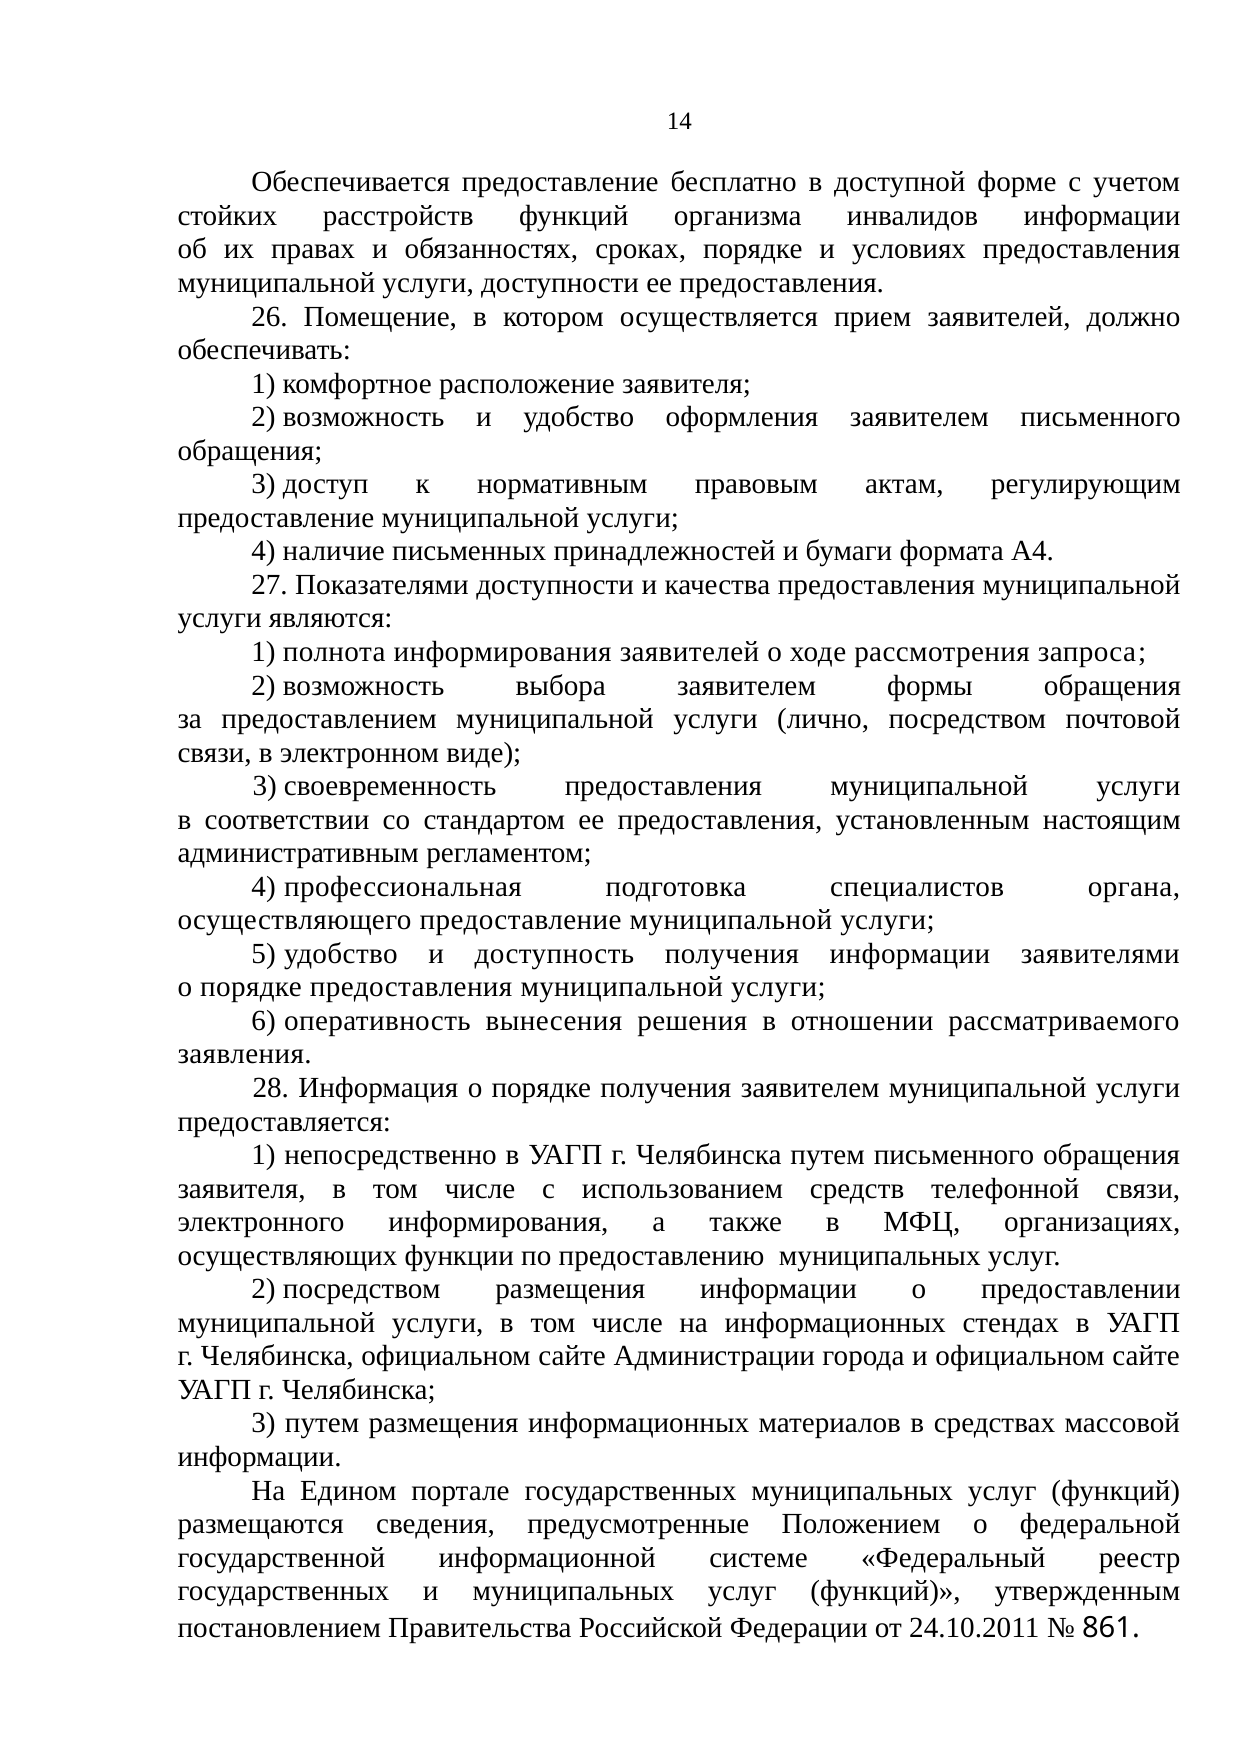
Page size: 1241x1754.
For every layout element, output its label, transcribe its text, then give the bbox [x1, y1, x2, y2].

text 6) оперативность вынесения решения в отношении рассматриваемого заявления. [177, 1003, 1181, 1070]
text 1) непосредственно в УАГП г. Челябинска путем письменного обращения заявителя, в том числе с использованием средств телефонной связи, электронного информирования, а также в МФЦ, организациях, осуществляющих функции по предоставлению муниципальных услуг. [177, 1137, 1181, 1271]
text На Едином портале государственных муниципальных услуг (функций) размещаются сведения, предусмотренные Положением о федеральной государственной информационной системе «Федеральный реестр государственных и муниципальных услуг (функций)», утвержденным постановлением Правительства Российской Федерации от 24.10.2011 № 861. [177, 1473, 1181, 1646]
text 1) комфортное расположение заявителя; [177, 366, 1181, 399]
text 26. Помещение, в котором осуществляется прием заявителей, должно обеспечивать: [177, 299, 1181, 366]
text 4) профессиональная подготовка специалистов органа, осуществляющего предоставление муниципальной услуги; [177, 869, 1181, 936]
text 4) наличие письменных принадлежностей и бумаги формата А4. [177, 533, 1181, 567]
text 1) полнота информирования заявителей о ходе рассмотрения запроса; [177, 634, 1181, 668]
text 2) возможность выбора заявителем формы обращения за предоставлением муниципальной услуги (лично, посредством почтовой связи, в электронном виде); [177, 668, 1181, 768]
text 28. Информация о порядке получения заявителем муниципальной услуги предоставляется: [177, 1070, 1181, 1137]
text 3) путем размещения информационных материалов в средствах массовой информации. [177, 1406, 1181, 1473]
text 2) посредством размещения информации о предоставлении муниципальной услуги, в том числе на информационных стендах в УАГП г. Челябинска, официальном сайте Администрации города и официальном сайте УАГП г. Челябинска; [177, 1271, 1181, 1406]
text 27. Показателями доступности и качества предоставления муниципальной услуги являются: [177, 567, 1181, 634]
text 2) возможность и удобство оформления заявителем письменного обращения; [177, 399, 1181, 466]
text Обеспечивается предоставление бесплатно в доступной форме с учетом стойких расстройств функций организма инвалидов информации об их правах и обязанностях, сроках, порядке и условиях предоставления муниципальной услуги, доступности ее предоставления. [177, 164, 1181, 299]
text 3) своевременность предоставления муниципальной услуги в соответствии со стандартом ее предоставления, установленным настоящим административным регламентом; [177, 768, 1181, 869]
text 5) удобство и доступность получения информации заявителями о порядке предоставления муниципальной услуги; [177, 936, 1181, 1003]
text 3) доступ к нормативным правовым актам, регулирующим предоставление муниципальной услуги; [177, 466, 1181, 533]
